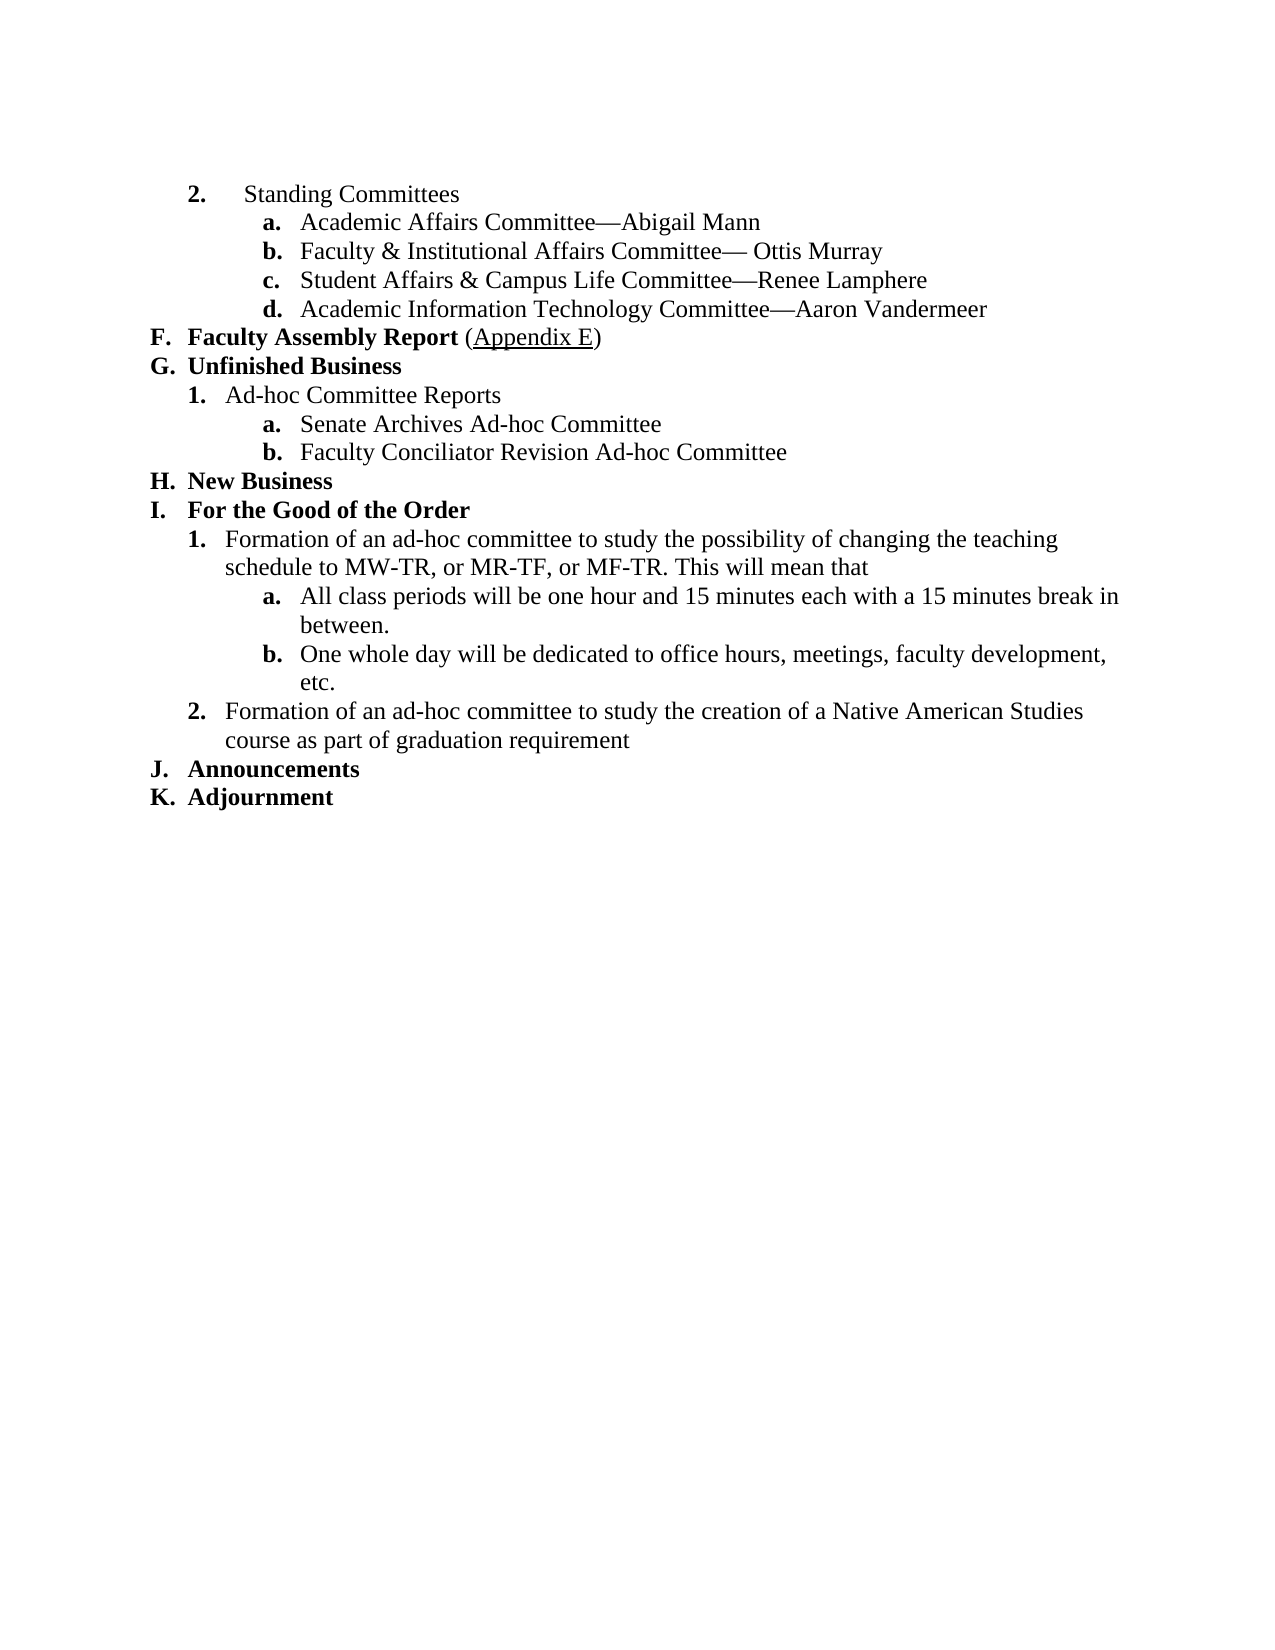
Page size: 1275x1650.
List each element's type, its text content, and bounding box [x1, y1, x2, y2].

text F. Faculty Assembly Report (Appendix E) [150, 322, 1125, 351]
list All class periods will be one hour and 15 minutes each with a 15 minutes break in between. [262, 581, 1125, 639]
list Standing Committees [187, 179, 1125, 207]
list Formation of an ad-hoc committee to study the creation of a Native American Studies course as part of graduation requirement [187, 696, 1125, 754]
list Student Affairs & Campus Life Committee—Renee Lamphere [262, 265, 1125, 294]
list Academic Information Technology Committee—Aaron Vandermeer [262, 294, 1125, 322]
text I. For the Good of the Order [150, 495, 1125, 524]
text G. Unfinished Business [150, 351, 1125, 380]
list Ad-hoc Committee Reports [187, 380, 1125, 409]
list Academic Affairs Committee—Abigail Mann [262, 207, 1125, 236]
list Faculty Conciliator Revision Ad-hoc Committee [262, 437, 1125, 466]
text J. Announcements [150, 754, 1125, 782]
list Formation of an ad-hoc committee to study the possibility of changing the teaching schedule to MW-TR, or MR-TF, or MF-TR. This will mean that [187, 524, 1125, 581]
text K. Adjournment [150, 782, 1125, 811]
list Faculty & Institutional Affairs Committee— Ottis Murray [262, 236, 1125, 265]
text H. New Business [150, 466, 1125, 495]
list Senate Archives Ad-hoc Committee [262, 409, 1125, 437]
list One whole day will be dedicated to office hours, meetings, faculty development, etc. [262, 639, 1125, 696]
